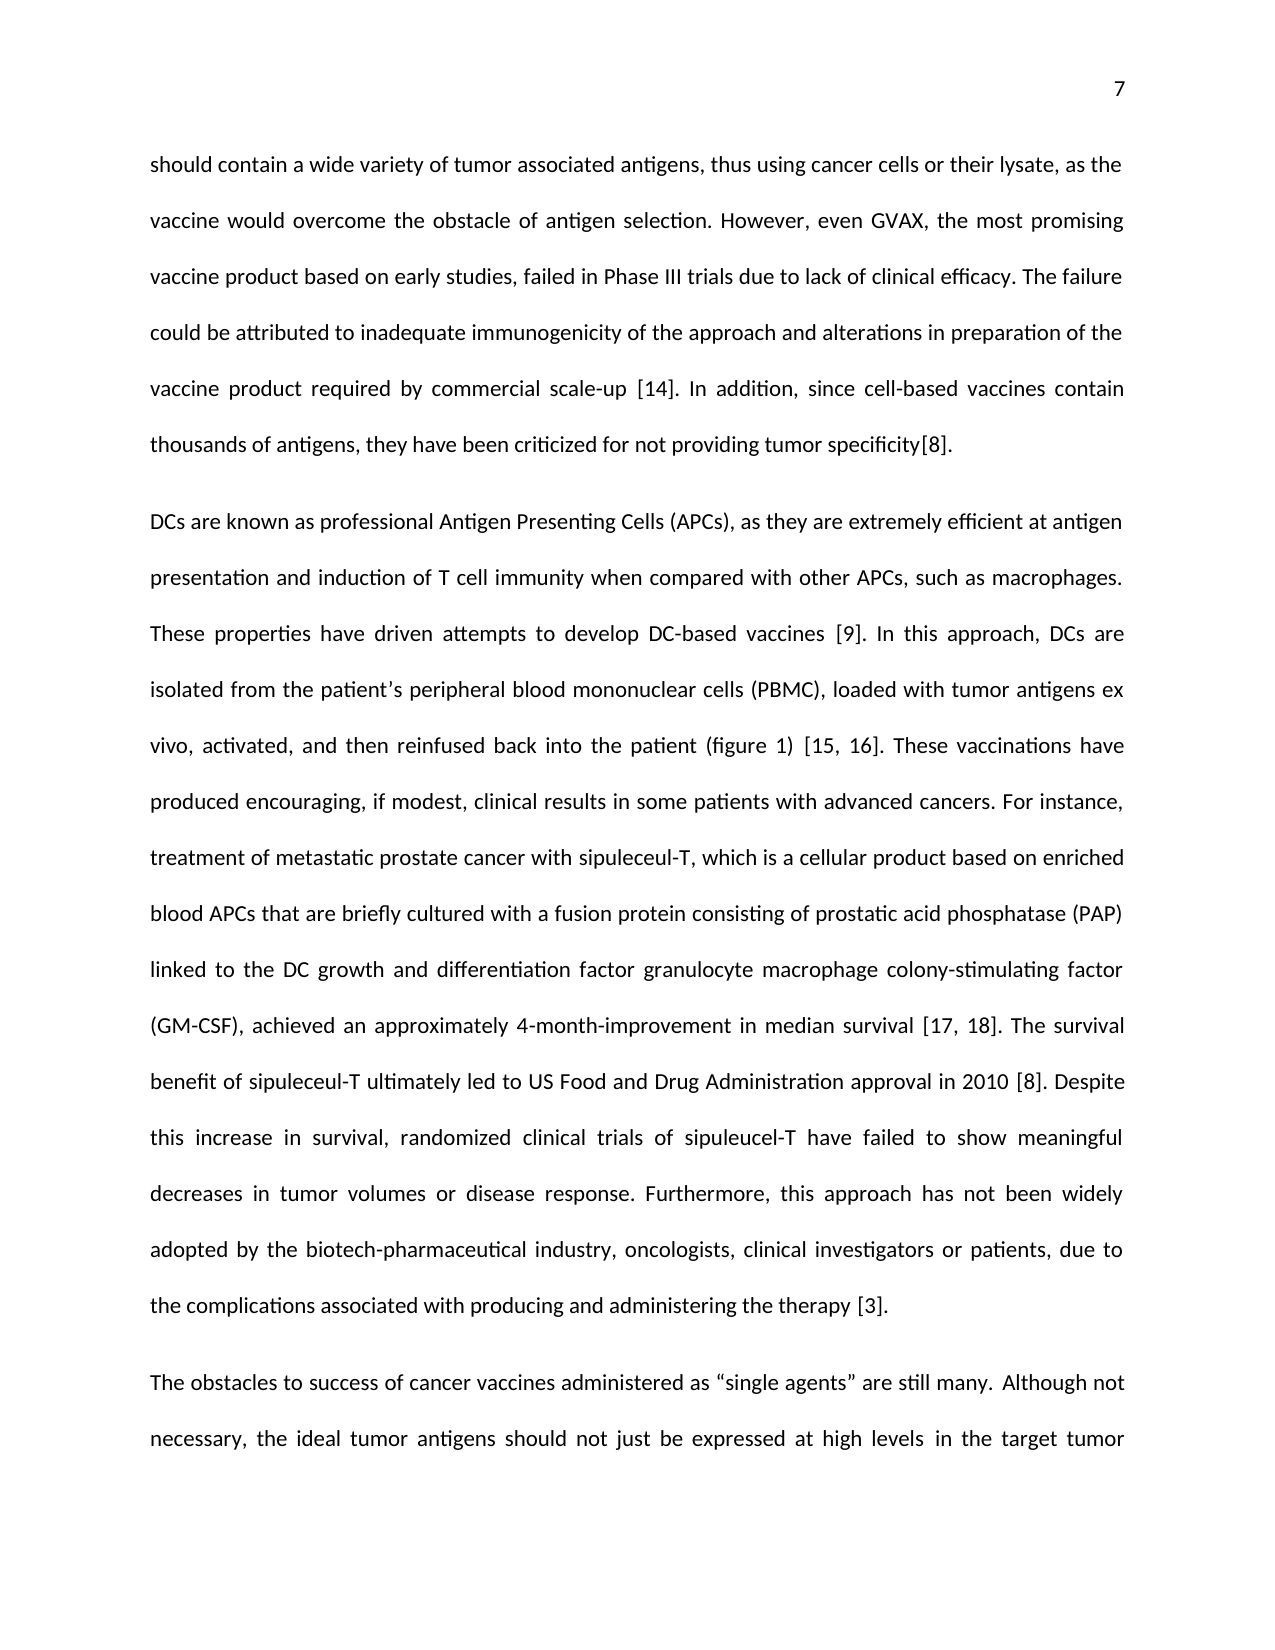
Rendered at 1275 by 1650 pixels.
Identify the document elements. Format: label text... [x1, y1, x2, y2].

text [150, 1368, 1125, 1453]
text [150, 150, 1125, 458]
text DCs are known as professional Antigen Presenting Cells (APCs), as they are extremely efficient at antigen presentation and induction of T cell immunity when compared with other APCs, such as macrophages. These properties have driven attempts to develop DC-based vaccines [9]. In this approach, DCs are isolated from the patient’s peripheral blood mononuclear cells (PBMC), loaded with tumor antigens ex vivo, activated, and then reinfused back into the patient (figure 1) [15, 16]. These vaccinations have produced encouraging, if modest, clinical results in some patients with advanced cancers. For instance, treatment of metastatic prostate cancer with sipuleceul-T, which is a cellular product based on enriched blood APCs that are briefly cultured with a fusion protein consisting of prostatic acid phosphatase (PAP) linked to the DC growth and differentiation factor granulocyte macrophage colony-stimulating factor (GM-CSF), achieved an approximately 4-month-improvement in median survival [17, 18]. The survival benefit of sipuleceul-T ultimately led to US Food and Drug Administration approval in 2010 [8]. Despite this increase in survival, randomized clinical trials of sipuleucel-T have failed to show meaningful decreases in tumor volumes or disease response. Furthermore, this approach has not been widely adopted by the biotech-pharmaceutical industry, oncologists, clinical investigators or patients, due to the complications associated with producing and administering the therapy [3]. [150, 507, 1125, 1320]
